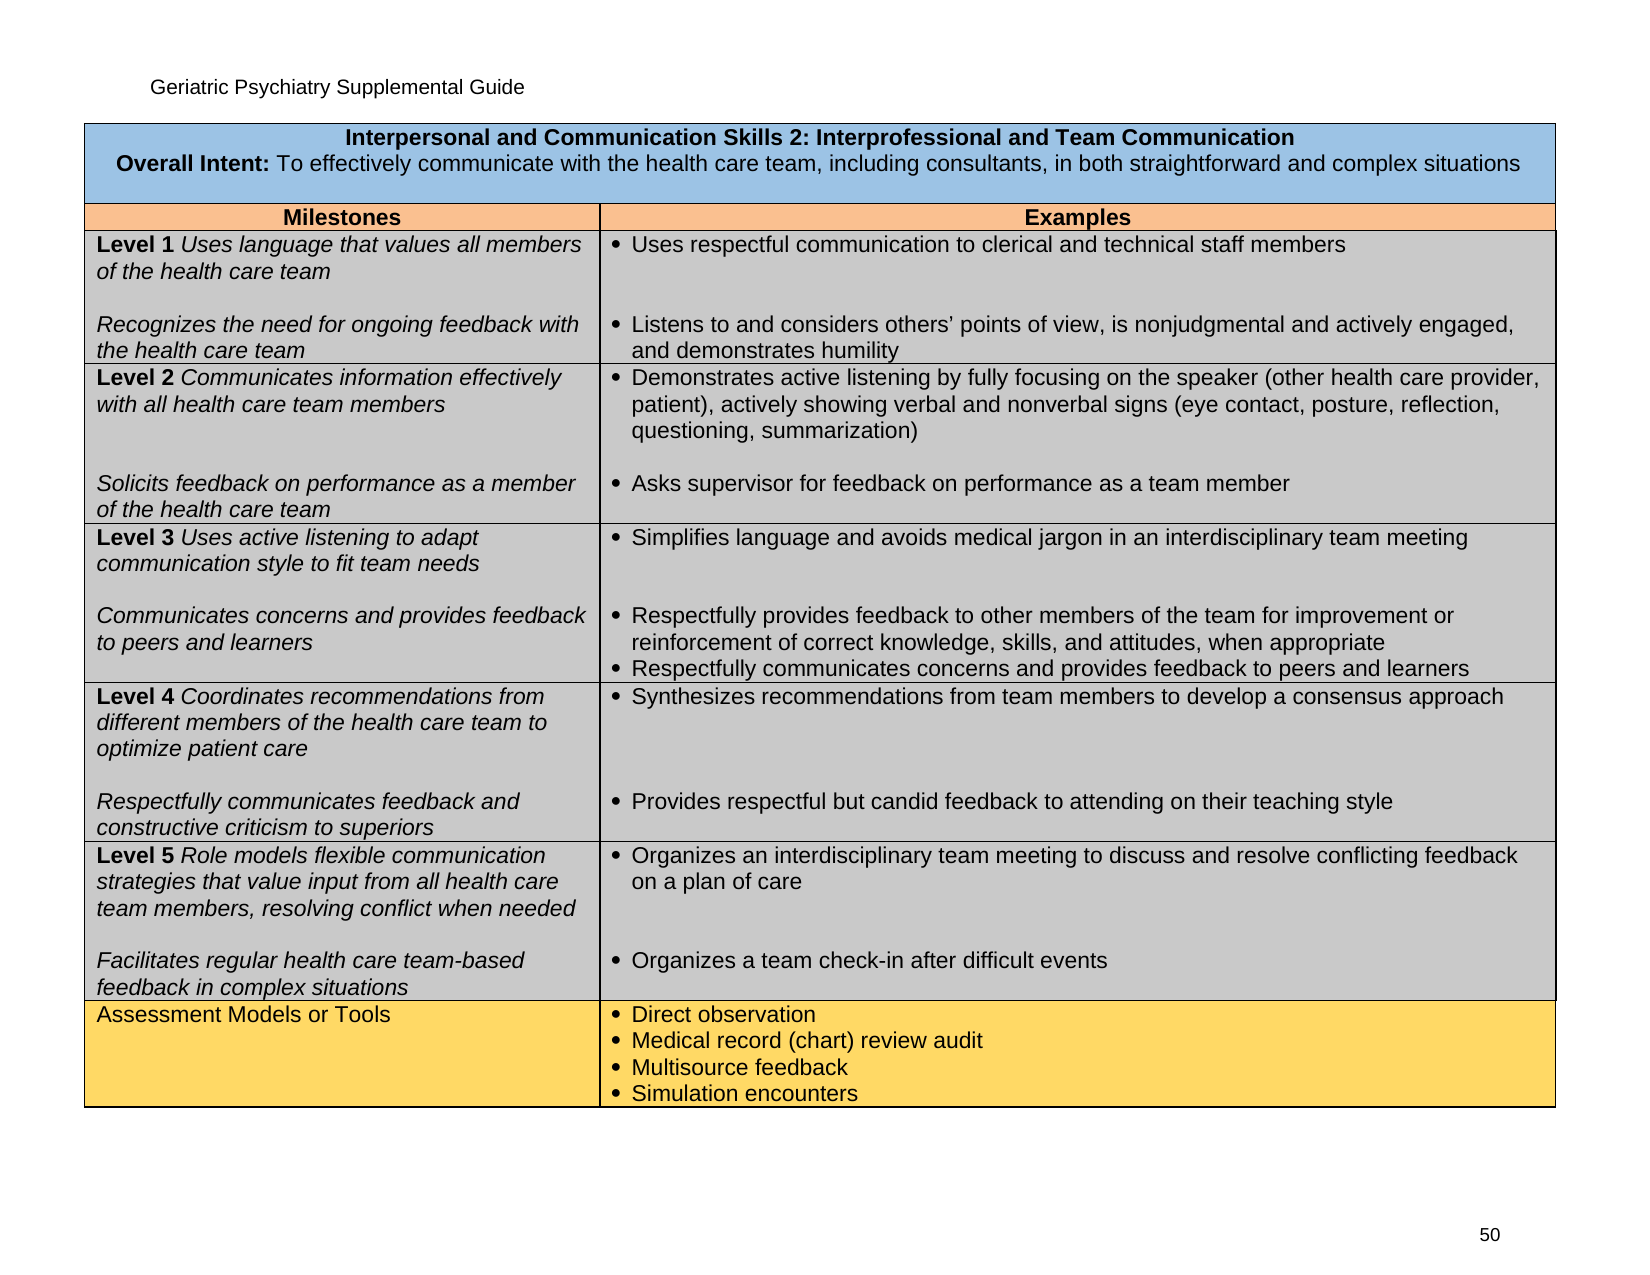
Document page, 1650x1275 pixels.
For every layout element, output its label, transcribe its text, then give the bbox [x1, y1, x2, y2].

table_cell Synthesizes recommendations from team members to develop a consensus approach Provides respectful but candid feedback to attending on their teaching style [601, 683, 1555, 841]
table_cell Uses respectful communication to clerical and technical staff members Listens to and considers others’ points of view, is nonjudgmental and actively engaged, and demonstrates humility [601, 231, 1555, 363]
table_cell Level 1 Uses language that values all members of the health care team Recognizes the need for ongoing feedback with the health care team [85, 231, 599, 363]
table_cell Level 3 Uses active listening to adapt communication style to fit team needs Communicates concerns and provides feedback to peers and learners [85, 524, 599, 682]
table_cell Assessment Models or Tools [85, 1001, 599, 1106]
table_header Interpersonal and Communication Skills 2: Interprofessional and Team Communication Overall Intent: To effectively communicate with the health care team, including consultants, in both straightforward and complex situations [85, 124, 1555, 203]
table_cell Direct observation Medical record (chart) review audit Multisource feedback Simulation encounters [601, 1001, 1555, 1106]
table_cell Level 5 Role models flexible communication strategies that value input from all health care team members, resolving conflict when needed Facilitates regular health care team-based feedback in complex situations [85, 842, 599, 1000]
table_cell Level 2 Communicates information effectively with all health care team members Solicits feedback on performance as a member of the health care team [85, 364, 599, 522]
table_cell Simplifies language and avoids medical jargon in an interdisciplinary team meeting Respectfully provides feedback to other members of the team for improvement or reinforcement of correct knowledge, skills, and attitudes, when appropriate Respectfully communicates concerns and provides feedback to peers and learners [601, 524, 1555, 682]
table_cell Examples [601, 204, 1555, 230]
table_cell Milestones [85, 204, 599, 230]
table_cell Demonstrates active listening by fully focusing on the speaker (other health care provider, patient), actively showing verbal and nonverbal signs (eye contact, posture, reflection, questioning, summarization) Asks supervisor for feedback on performance as a team member [601, 364, 1555, 522]
table_cell Organizes an interdisciplinary team meeting to discuss and resolve conflicting feedback on a plan of care Organizes a team check-in after difficult events [601, 842, 1555, 1000]
table_cell Level 4 Coordinates recommendations from different members of the health care team to optimize patient care Respectfully communicates feedback and constructive criticism to superiors [85, 683, 599, 841]
